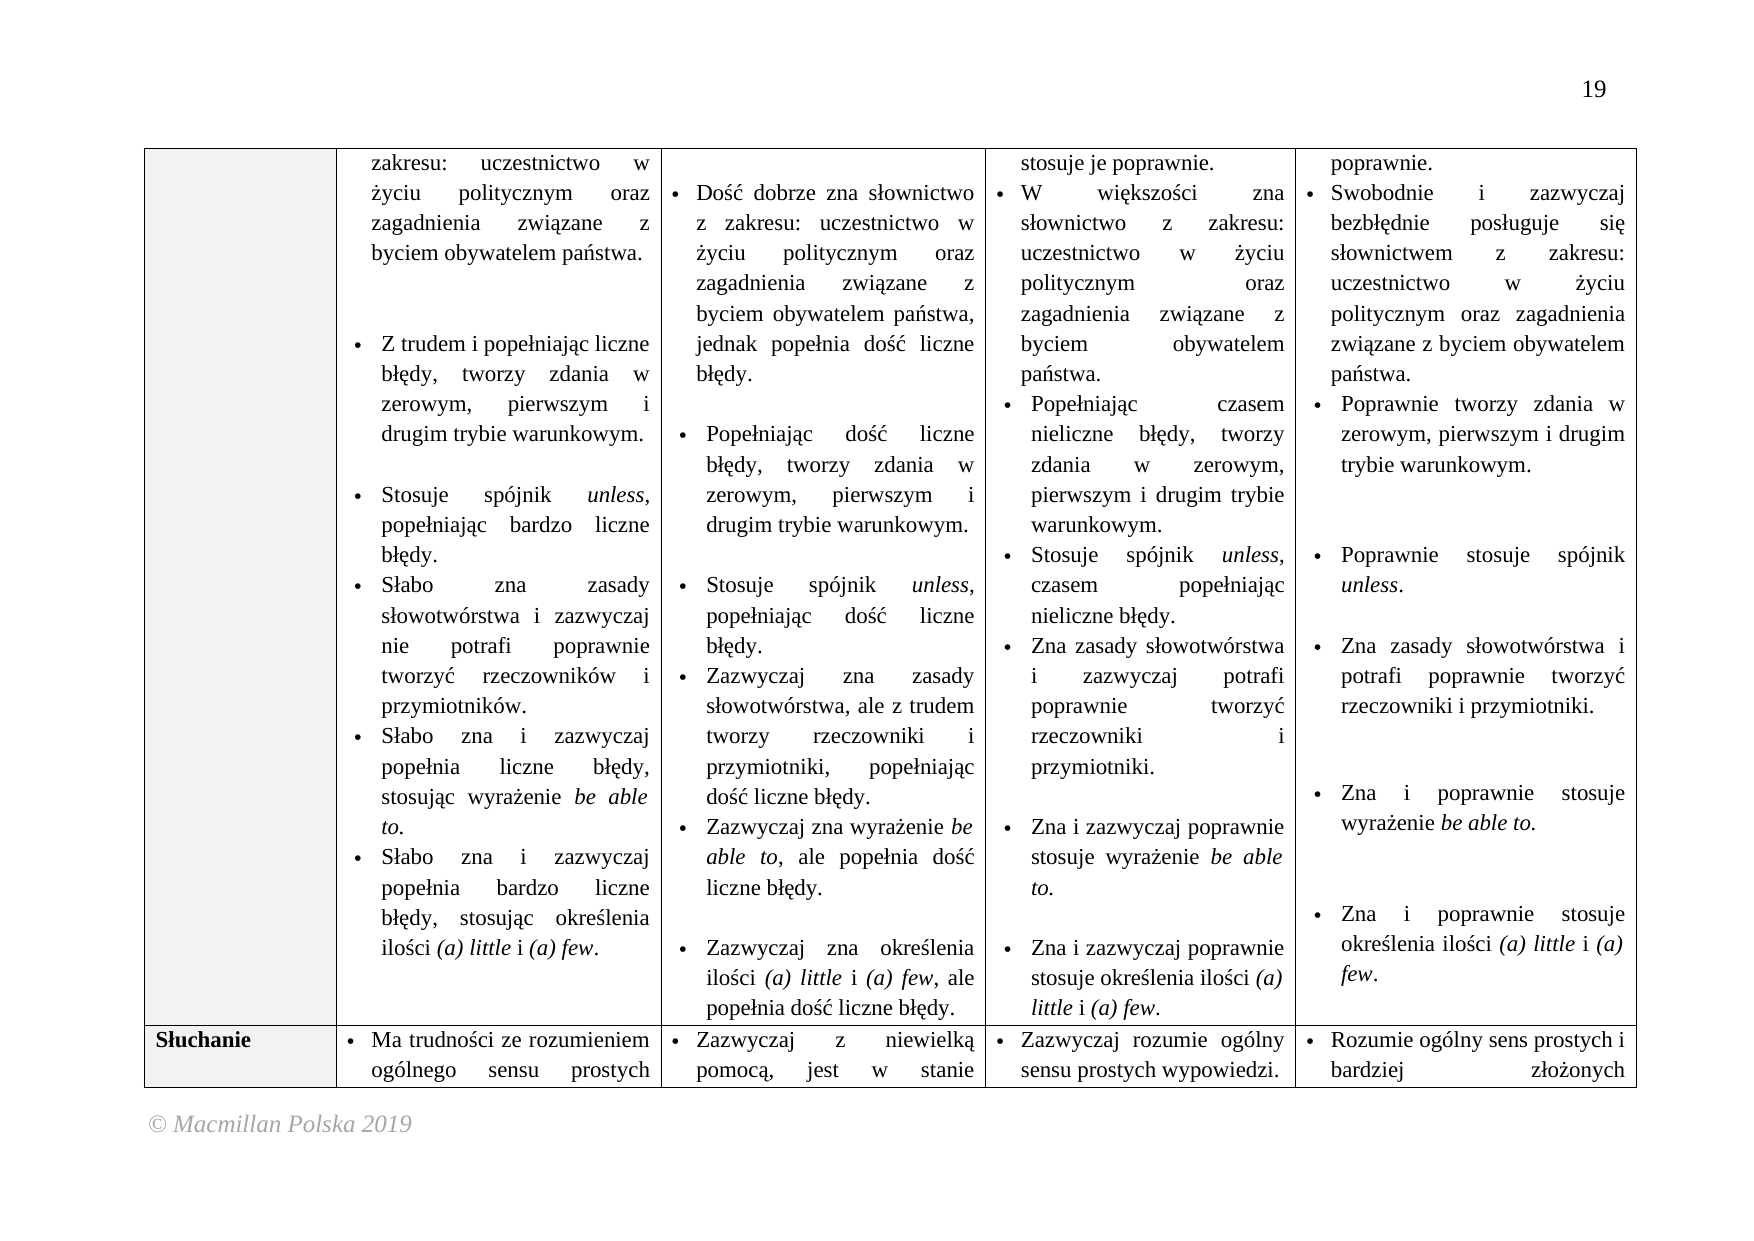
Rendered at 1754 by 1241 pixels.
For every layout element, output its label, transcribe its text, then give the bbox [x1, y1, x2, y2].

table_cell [986, 1026, 1295, 1087]
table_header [337, 149, 661, 1025]
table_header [662, 149, 985, 1025]
table_cell Słuchanie [145, 1026, 336, 1087]
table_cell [1296, 1026, 1636, 1087]
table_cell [337, 1026, 661, 1087]
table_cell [662, 1026, 985, 1087]
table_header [145, 149, 336, 1025]
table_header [1296, 149, 1636, 1025]
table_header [986, 149, 1295, 1025]
